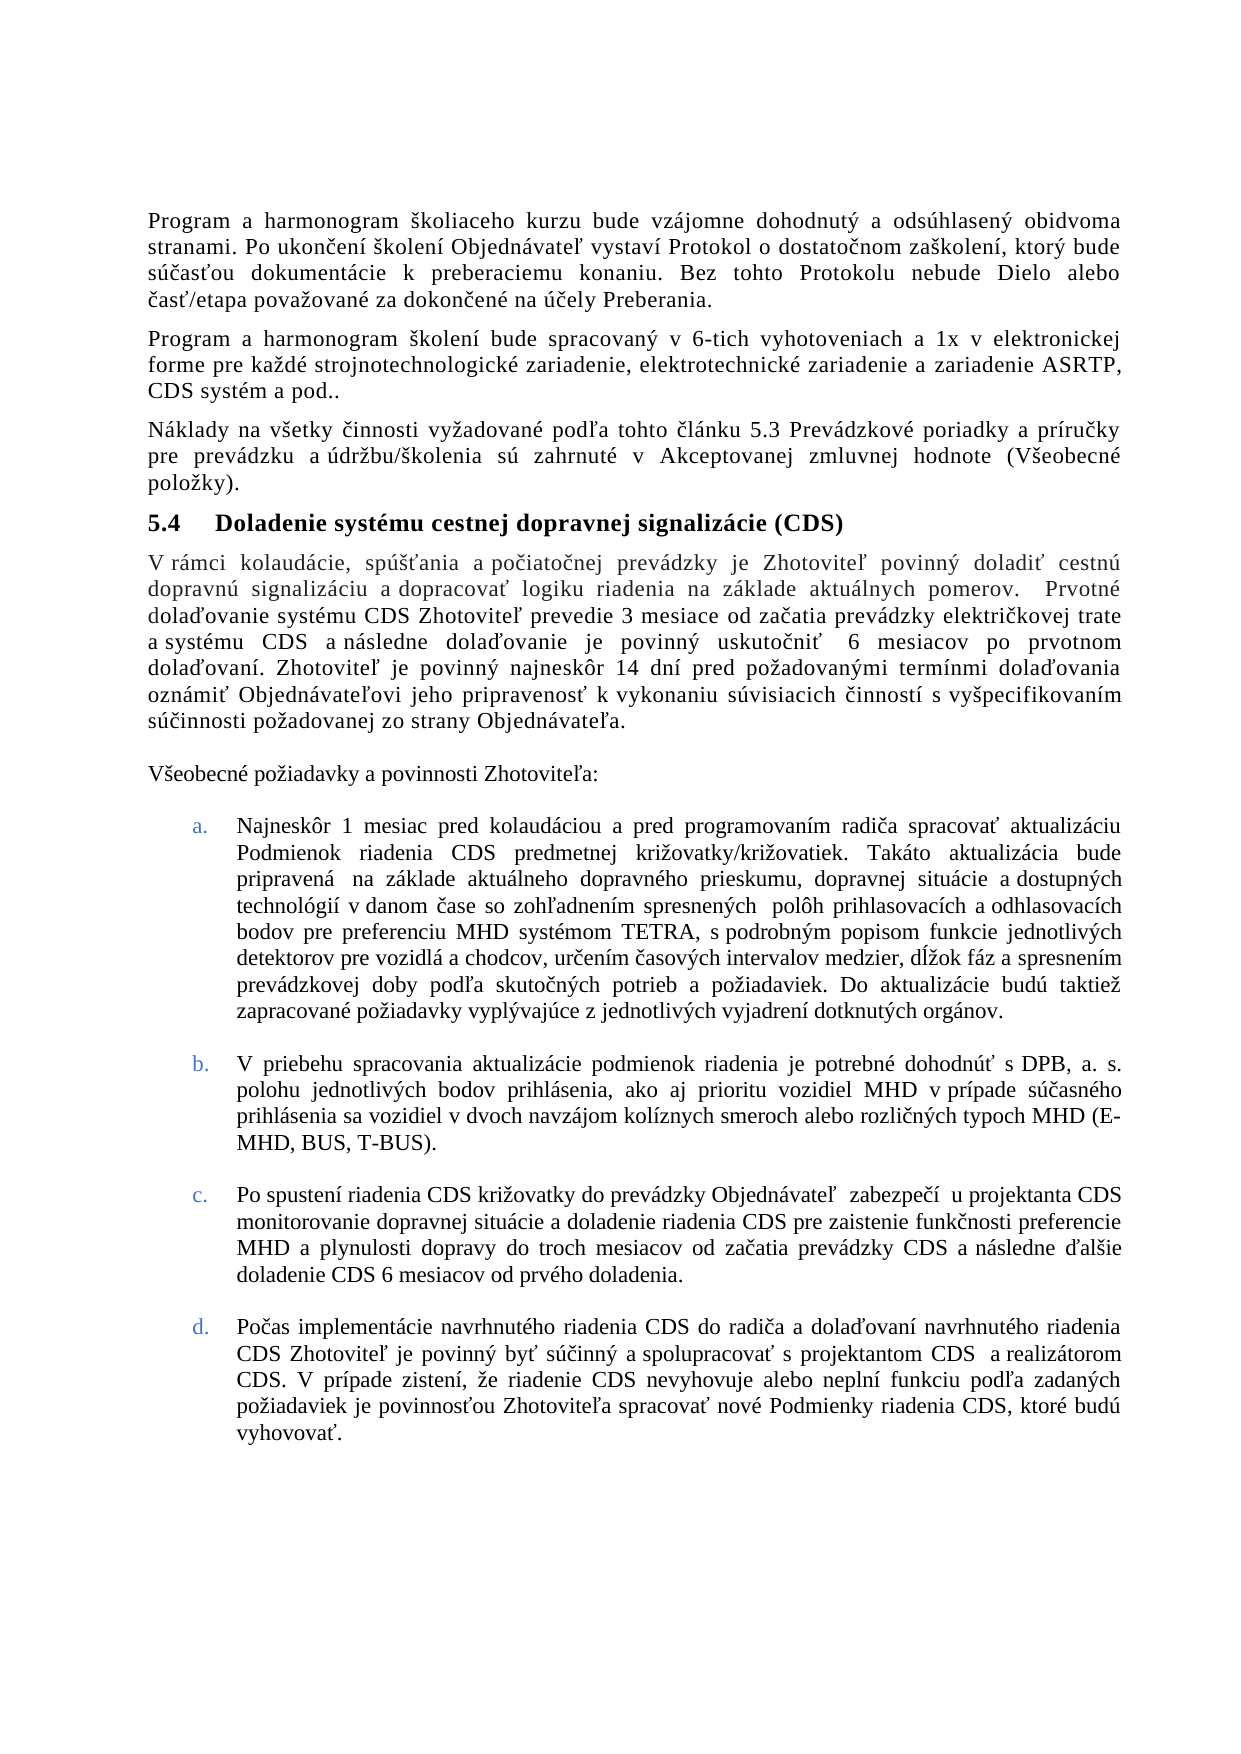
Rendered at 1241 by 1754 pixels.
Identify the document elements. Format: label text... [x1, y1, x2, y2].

text Náklady na všetky činnosti vyžadované podľa tohto článku 5.3 Prevádzkové poriadky a príručky pre prevádzku a údržbu/školenia sú zahrnuté v Akceptovanej zmluvnej hodnote (Všeobecné položky). [148, 416, 1122, 495]
text Program a harmonogram školiaceho kurzu bude vzájomne dohodnutý a odsúhlasený obidvoma stranami. Po ukončení školení Objednávateľ vystaví Protokol o dostatočnom zaškolení, ktorý bude súčasťou dokumentácie k preberaciemu konaniu. Bez tohto Protokolu nebude Dielo alebo časť/etapa považované za dokončené na účely Preberania. [148, 207, 1122, 312]
text Všeobecné požiadavky a povinnosti Zhotoviteľa: [148, 760, 1122, 786]
text 5.4 Doladenie systému cestnej dopravnej signalizácie (CDS) [148, 508, 1122, 537]
text V rámci kolaudácie, spúšťania a počiatočnej prevádzky je Zhotoviteľ povinný doladiť cestnú dopravnú signalizáciu a dopracovať logiku riadenia na základe aktuálnych pomerov. Prvotné dolaďovanie systému CDS Zhotoviteľ prevedie 3 mesiace od začatia prevádzky električkovej trate a systému CDS a následne dolaďovanie je povinný uskutočniť 6 mesiacov po prvotnom dolaďovaní. Zhotoviteľ je povinný najneskôr 14 dní pred požadovanými termínmi dolaďovania oznámiť Objednávateľovi jeho pripravenosť k vykonaniu súvisiacich činností s vyšpecifikovaním súčinnosti požadovanej zo strany Objednávateľa. [148, 549, 1122, 733]
list Najneskôr 1 mesiac pred kolaudáciou a pred programovaním radiča spracovať aktualizáciu Podmienok riadenia CDS predmetnej križovatky/križovatiek. Takáto aktualizácia bude pripravená na základe aktuálneho dopravného prieskumu, dopravnej situácie a dostupných technológií v danom čase so zohľadnením spresnených polôh prihlasovacích a odhlasovacích bodov pre preferenciu MHD systémom TETRA, s podrobným popisom funkcie jednotlivých detektorov pre vozidlá a chodcov, určením časových intervalov medzier, dĺžok fáz a spresnením prevádzkovej doby podľa skutočných potrieb a požiadaviek. Do aktualizácie budú taktiež zapracované požiadavky vyplývajúce z jednotlivých vyjadrení dotknutých orgánov. [192, 813, 1122, 1023]
list Počas implementácie navrhnutého riadenia CDS do radiča a dolaďovaní navrhnutého riadenia CDS Zhotoviteľ je povinný byť súčinný a spolupracovať s projektantom CDS a realizátorom CDS. V prípade zistení, že riadenie CDS nevyhovuje alebo neplní funkciu podľa zadaných požiadaviek je povinnosťou Zhotoviteľa spracovať nové Podmienky riadenia CDS, ktoré budú vyhovovať. [192, 1313, 1122, 1445]
text Program a harmonogram školení bude spracovaný v 6-tich vyhotoveniach a 1x v elektronickej forme pre každé strojnotechnologické zariadenie, elektrotechnické zariadenie a zariadenie ASRTP, CDS systém a pod.. [148, 325, 1122, 404]
list V priebehu spracovania aktualizácie podmienok riadenia je potrebné dohodnúť s DPB, a. s. polohu jednotlivých bodov prihlásenia, ako aj prioritu vozidiel MHD v prípade súčasného prihlásenia sa vozidiel v dvoch navzájom kolíznych smeroch alebo rozličných typoch MHD (E-MHD, BUS, T-BUS). [192, 1050, 1122, 1155]
list Po spustení riadenia CDS križovatky do prevádzky Objednávateľ zabezpečí u projektanta CDS monitorovanie dopravnej situácie a doladenie riadenia CDS pre zaistenie funkčnosti preferencie MHD a plynulosti dopravy do troch mesiacov od začatia prevádzky CDS a následne ďalšie doladenie CDS 6 mesiacov od prvého doladenia. [192, 1182, 1122, 1287]
